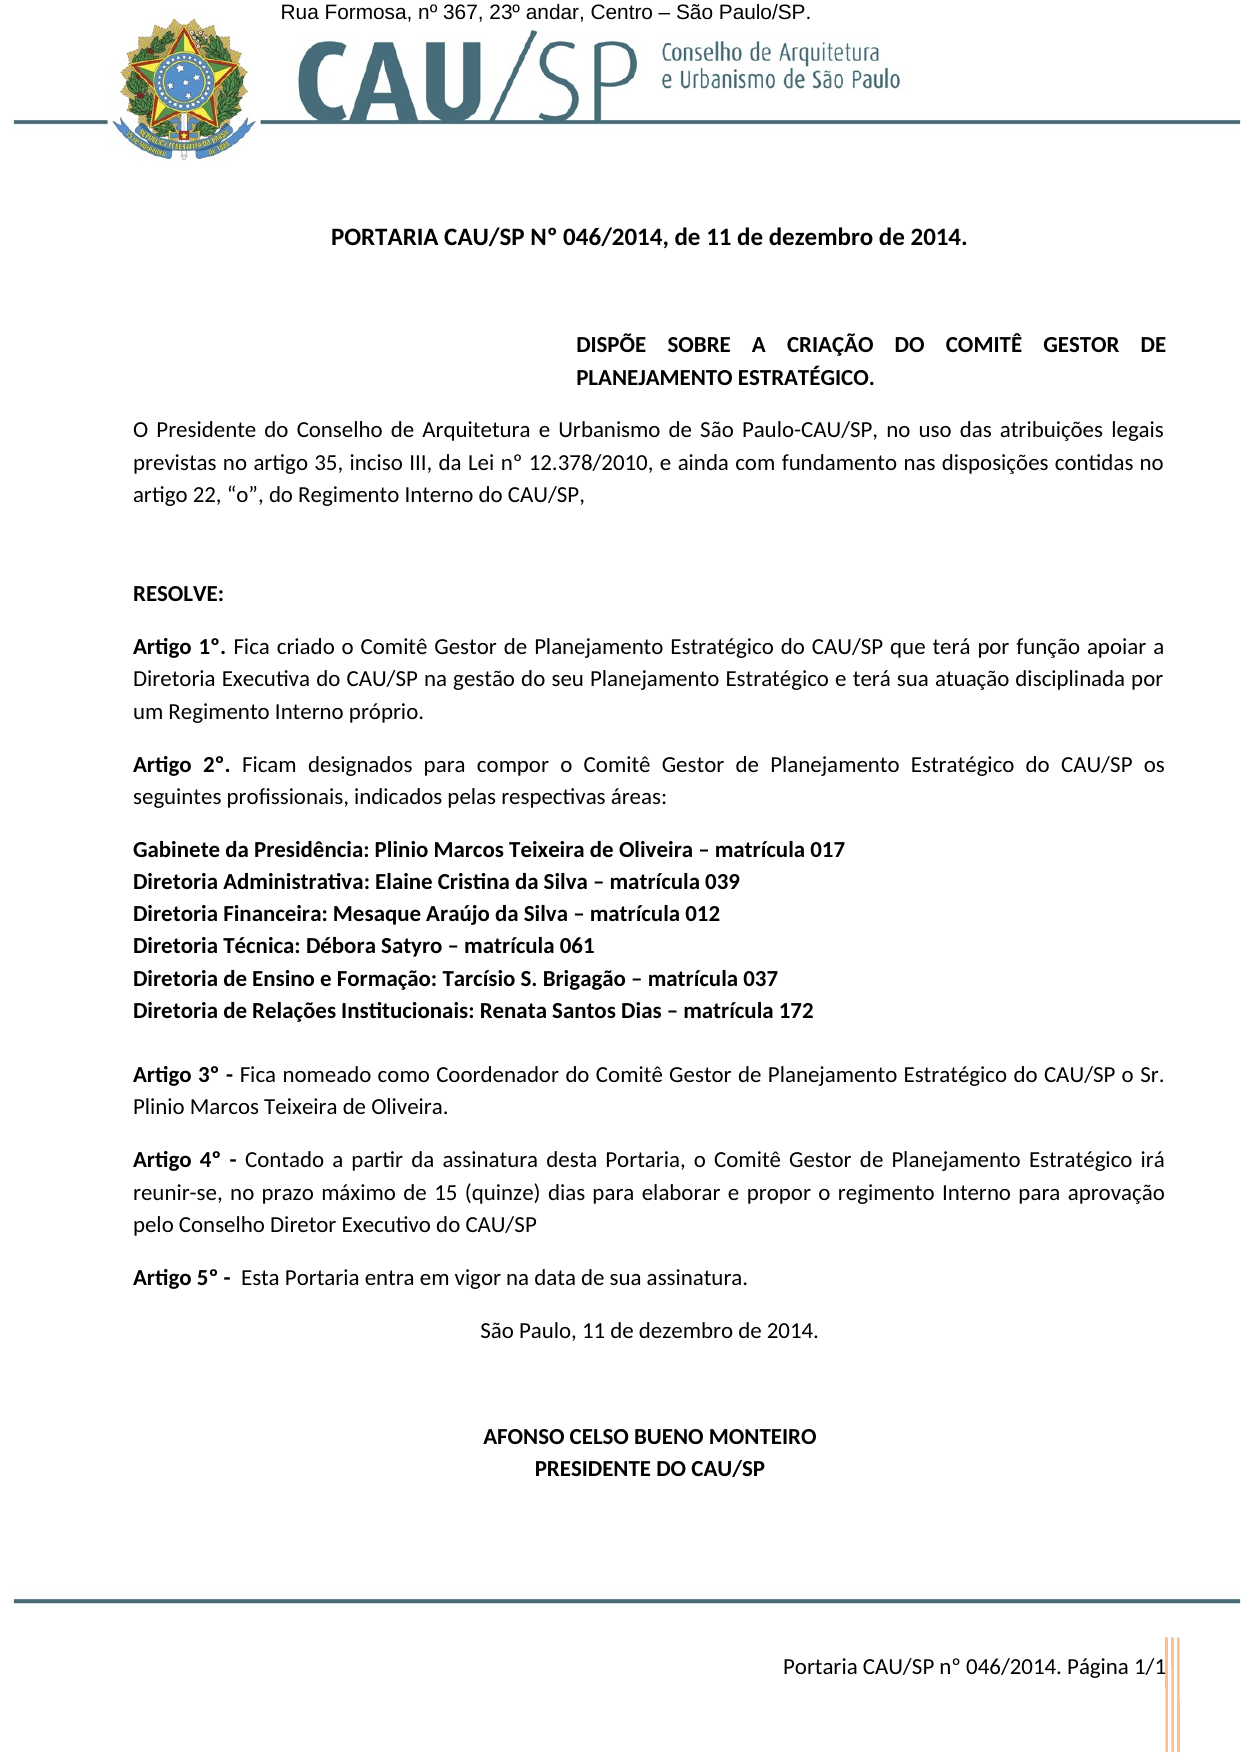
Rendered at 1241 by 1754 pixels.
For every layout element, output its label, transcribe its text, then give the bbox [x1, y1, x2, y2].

text Diretoria Financeira: Mesaque Araújo da Silva – matrícula 012 [133, 899, 1167, 927]
text Artigo 3º - Fica nomeado como Coordenador do Comitê Gestor de Planejamento Estratégico do CAU/SP o Sr. Plinio Marcos Teixeira de Oliveira. [133, 1060, 1167, 1121]
text Diretoria Técnica: Débora Satyro – matrícula 061 [133, 932, 1167, 959]
text DISPÕE SOBRE A CRIAÇÃO DO COMITÊ GESTOR DE PLANEJAMENTO ESTRATÉGICO. [576, 330, 1167, 391]
text PORTARIA CAU/SP Nº 046/2014, de 11 de dezembro de 2014. [133, 222, 1167, 252]
text Diretoria de Relações Institucionais: Renata Santos Dias – matrícula 172 [133, 996, 1167, 1024]
text Artigo 2º. Ficam designados para compor o Comitê Gestor de Planejamento Estratégico do CAU/SP os seguintes profissionais, indicados pelas respectivas áreas: [133, 750, 1167, 810]
text RESOLVE: [133, 579, 1167, 607]
text AFONSO CELSO BUENO MONTEIRO [133, 1422, 1167, 1450]
text Artigo 1º. Fica criado o Comitê Gestor de Planejamento Estratégico do CAU/SP que terá por função apoiar a Diretoria Executiva do CAU/SP na gestão do seu Planejamento Estratégico e terá sua atuação disciplinada por um Regimento Interno próprio. [133, 632, 1167, 725]
picture [13, 0, 1241, 1607]
text São Paulo, 11 de dezembro de 2014. [133, 1316, 1167, 1344]
text Gabinete da Presidência: Plinio Marcos Teixeira de Oliveira – matrícula 017 [133, 835, 1167, 863]
text PRESIDENTE DO CAU/SP [133, 1454, 1167, 1482]
text Diretoria Administrativa: Elaine Cristina da Silva – matrícula 039 [133, 867, 1167, 895]
text Diretoria de Ensino e Formação: Tarcísio S. Brigagão – matrícula 037 [133, 964, 1167, 992]
text O Presidente do Conselho de Arquitetura e Urbanismo de São Paulo-CAU/SP, no uso das atribuições legais previstas no artigo 35, inciso III, da Lei nº 12.378/2010, e ainda com fundamento nas disposições contidas no artigo 22, “o”, do Regimento Interno do CAU/SP, [133, 416, 1167, 508]
text Artigo 5º - Esta Portaria entra em vigor na data de sua assinatura. [133, 1263, 1167, 1291]
text Artigo 4º - Contado a partir da assinatura desta Portaria, o Comitê Gestor de Planejamento Estratégico irá reunir-se, no prazo máximo de 15 (quinze) dias para elaborar e propor o regimento Interno para aprovação pelo Conselho Diretor Executivo do CAU/SP [133, 1146, 1167, 1238]
